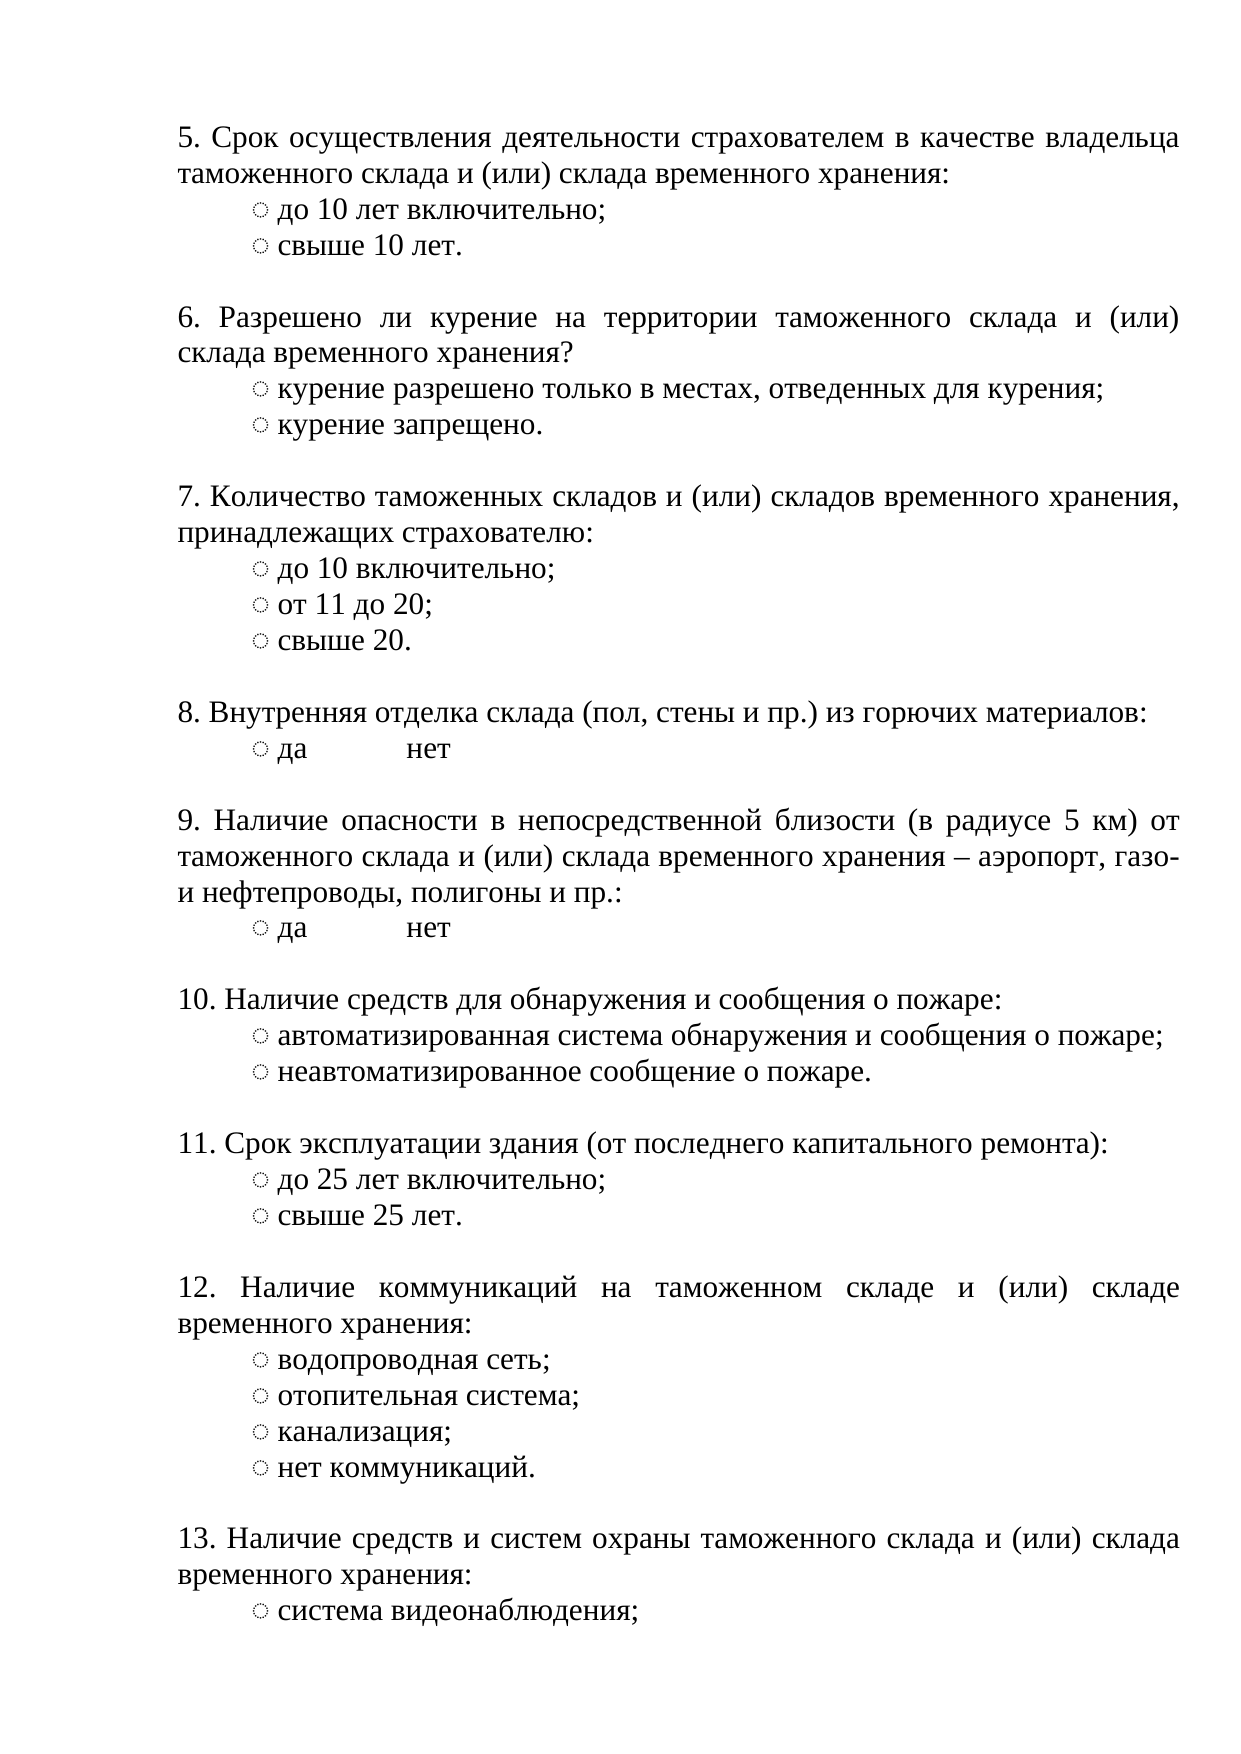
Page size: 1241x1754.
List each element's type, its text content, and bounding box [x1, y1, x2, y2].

text 󠄀 канализация; [177, 1412, 1181, 1448]
text 󠄀 неавтоматизированное сообщение о пожаре. [177, 1052, 1181, 1088]
text 󠄀 система видеонаблюдения; [177, 1592, 1181, 1627]
text 5. Срок осуществления деятельности страхователем в качестве владельца таможенного склада и (или) склада временного хранения: [177, 118, 1181, 190]
text 󠄀 до 10 лет включительно; [177, 190, 1181, 226]
text 󠄀 нет коммуникаций. [177, 1448, 1181, 1484]
text 󠄀 до 10 включительно; [177, 549, 1181, 585]
text 8. Внутренняя отделка склада (пол, стены и пр.) из горючих материалов: [177, 693, 1181, 729]
text 󠄀 отопительная система; [177, 1376, 1181, 1412]
text 9. Наличие опасности в непосредственной близости (в радиусе 5 км) от таможенного склада и (или) склада временного хранения – аэропорт, газо- и нефтепроводы, полигоны и пр.: [177, 801, 1181, 909]
text 12. Наличие коммуникаций на таможенном складе и (или) складе временного хранения: [177, 1268, 1181, 1340]
text 󠄀 водопроводная сеть; [177, 1340, 1181, 1376]
text 7. Количество таможенных складов и (или) складов временного хранения, принадлежащих страхователю: [177, 477, 1181, 549]
text 󠄀 да 󠄀 нет [177, 909, 1181, 945]
text 󠄀 курение разрешено только в местах, отведенных для курения; [177, 370, 1181, 406]
text 13. Наличие средств и систем охраны таможенного склада и (или) склада временного хранения: [177, 1520, 1181, 1592]
text 󠄀 свыше 10 лет. [177, 226, 1181, 262]
text 10. Наличие средств для обнаружения и сообщения о пожаре: [177, 981, 1181, 1017]
text 󠄀 автоматизированная система обнаружения и сообщения о пожаре; [177, 1017, 1181, 1052]
text 󠄀 до 25 лет включительно; [177, 1160, 1181, 1196]
text 󠄀 свыше 25 лет. [177, 1196, 1181, 1232]
text 󠄀 курение запрещено. [177, 406, 1181, 442]
text 11. Срок эксплуатации здания (от последнего капитального ремонта): [177, 1124, 1181, 1160]
text 󠄀 от 11 до 20; [177, 585, 1181, 621]
text 󠄀 свыше 20. [177, 621, 1181, 657]
text 󠄀 да 󠄀 нет [177, 729, 1181, 765]
text 6. Разрешено ли курение на территории таможенного склада и (или) склада временного хранения? [177, 298, 1181, 370]
